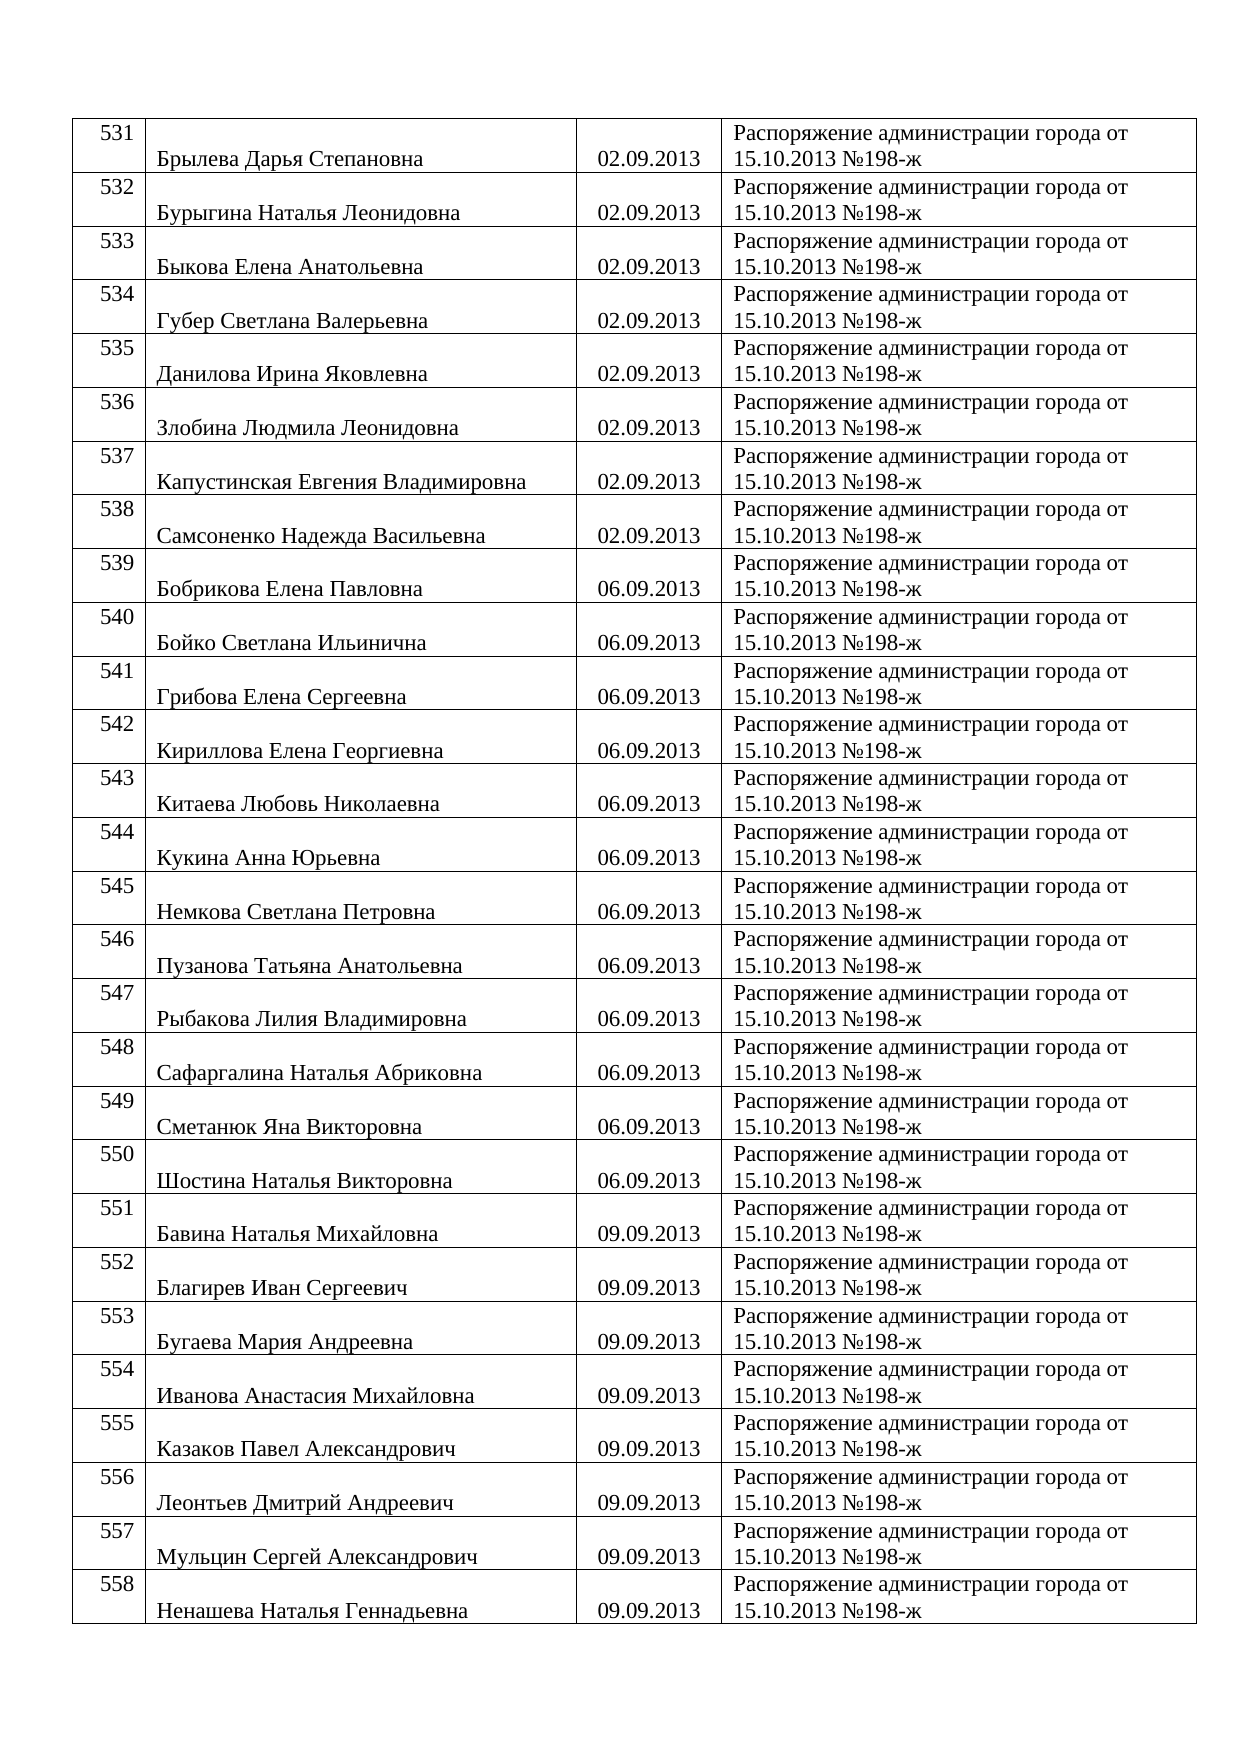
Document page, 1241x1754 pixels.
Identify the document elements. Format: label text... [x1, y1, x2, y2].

table_cell 546 [73, 925, 145, 978]
table_cell 547 [73, 979, 145, 1032]
table_cell Сафаргалина Наталья Абриковна [146, 1033, 576, 1086]
table_cell Китаева Любовь Николаевна [146, 764, 576, 817]
table_cell Казаков Павел Александрович [146, 1409, 576, 1462]
table_cell 542 [73, 710, 145, 763]
table_cell Распоряжение администрации города от 15.10.2013 №198-ж [722, 1463, 1196, 1516]
table_cell 09.09.2013 [577, 1517, 721, 1569]
table_cell Мульцин Сергей Александрович [146, 1517, 576, 1569]
table_cell 09.09.2013 [577, 1463, 721, 1516]
table_cell Распоряжение администрации города от 15.10.2013 №198-ж [722, 710, 1196, 763]
table_cell 02.09.2013 [577, 119, 721, 172]
table_cell Распоряжение администрации города от 15.10.2013 №198-ж [722, 495, 1196, 548]
table_cell Распоряжение администрации города от 15.10.2013 №198-ж [722, 549, 1196, 602]
table_cell 06.09.2013 [577, 1140, 721, 1193]
table_cell Леонтьев Дмитрий Андреевич [146, 1463, 576, 1516]
table_cell 09.09.2013 [577, 1570, 721, 1623]
table_cell 06.09.2013 [577, 657, 721, 709]
table_cell 541 [73, 657, 145, 709]
table_cell Распоряжение администрации города от 15.10.2013 №198-ж [722, 388, 1196, 441]
table_cell 06.09.2013 [577, 764, 721, 817]
table_cell Шостина Наталья Викторовна [146, 1140, 576, 1193]
table_cell Кириллова Елена Георгиевна [146, 710, 576, 763]
table_cell Распоряжение администрации города от 15.10.2013 №198-ж [722, 227, 1196, 279]
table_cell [722, 1570, 1196, 1623]
table_cell Распоряжение администрации города от 15.10.2013 №198-ж [722, 1194, 1196, 1247]
table_cell Ненашева Наталья Геннадьевна [146, 1570, 576, 1623]
table_cell 554 [73, 1355, 145, 1408]
table_cell 536 [73, 388, 145, 441]
table_cell 552 [73, 1248, 145, 1301]
table_cell Брылева Дарья Степановна [146, 119, 576, 172]
table_cell Распоряжение администрации города от 15.10.2013 №198-ж [722, 1087, 1196, 1139]
table_cell Распоряжение администрации города от 15.10.2013 №198-ж [722, 925, 1196, 978]
table_cell Немкова Светлана Петровна [146, 872, 576, 924]
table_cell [722, 1517, 1196, 1569]
table_cell Бавина Наталья Михайловна [146, 1194, 576, 1247]
table_cell Распоряжение администрации города от 15.10.2013 №198-ж [722, 657, 1196, 709]
table_cell 532 [73, 173, 145, 226]
table_cell 09.09.2013 [577, 1248, 721, 1301]
table_cell Распоряжение администрации города от 15.10.2013 №198-ж [722, 280, 1196, 333]
table_cell Распоряжение администрации города от 15.10.2013 №198-ж [722, 603, 1196, 656]
table_cell 558 [73, 1570, 145, 1623]
table_cell 544 [73, 818, 145, 871]
table_cell 09.09.2013 [577, 1355, 721, 1408]
table_cell Бугаева Мария Андреевна [146, 1302, 576, 1354]
table_cell 539 [73, 549, 145, 602]
table_cell Капустинская Евгения Владимировна [146, 442, 576, 494]
table_cell 06.09.2013 [577, 818, 721, 871]
table_cell Распоряжение администрации города от 15.10.2013 №198-ж [722, 1409, 1196, 1462]
table_cell Распоряжение администрации города от 15.10.2013 №198-ж [722, 1302, 1196, 1354]
table_cell Распоряжение администрации города от 15.10.2013 №198-ж [722, 334, 1196, 387]
table_cell Иванова Анастасия Михайловна [146, 1355, 576, 1408]
table_cell 06.09.2013 [577, 710, 721, 763]
table_cell 02.09.2013 [577, 173, 721, 226]
table_cell 02.09.2013 [577, 227, 721, 279]
table_cell 02.09.2013 [577, 495, 721, 548]
table_cell 02.09.2013 [577, 334, 721, 387]
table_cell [722, 119, 1196, 172]
table_cell 550 [73, 1140, 145, 1193]
table_cell Распоряжение администрации города от 15.10.2013 №198-ж [722, 1355, 1196, 1408]
table_cell 06.09.2013 [577, 1087, 721, 1139]
table_cell 06.09.2013 [577, 549, 721, 602]
table_cell 537 [73, 442, 145, 494]
table_cell 548 [73, 1033, 145, 1086]
table_cell Бобрикова Елена Павловна [146, 549, 576, 602]
table_cell 540 [73, 603, 145, 656]
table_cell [722, 173, 1196, 226]
table_cell 09.09.2013 [577, 1409, 721, 1462]
table_cell Распоряжение администрации города от 15.10.2013 №198-ж [722, 442, 1196, 494]
table_cell 534 [73, 280, 145, 333]
table_cell 556 [73, 1463, 145, 1516]
table_cell 551 [73, 1194, 145, 1247]
table_cell Самсоненко Надежда Васильевна [146, 495, 576, 548]
table_cell Данилова Ирина Яковлевна [146, 334, 576, 387]
table_cell 06.09.2013 [577, 603, 721, 656]
table_cell Губер Светлана Валерьевна [146, 280, 576, 333]
table_cell Грибова Елена Сергеевна [146, 657, 576, 709]
table_cell 06.09.2013 [577, 925, 721, 978]
table_cell Бурыгина Наталья Леонидовна [146, 173, 576, 226]
table_cell Пузанова Татьяна Анатольевна [146, 925, 576, 978]
table_cell 09.09.2013 [577, 1194, 721, 1247]
table_cell 543 [73, 764, 145, 817]
table_cell Кукина Анна Юрьевна [146, 818, 576, 871]
table_cell 09.09.2013 [577, 1302, 721, 1354]
table_cell 06.09.2013 [577, 1033, 721, 1086]
table_cell 555 [73, 1409, 145, 1462]
table_cell Распоряжение администрации города от 15.10.2013 №198-ж [722, 764, 1196, 817]
table_cell 545 [73, 872, 145, 924]
table_cell 02.09.2013 [577, 388, 721, 441]
table_cell 553 [73, 1302, 145, 1354]
table_cell 06.09.2013 [577, 979, 721, 1032]
table_cell Злобина Людмила Леонидовна [146, 388, 576, 441]
table_cell 557 [73, 1517, 145, 1569]
table_cell Распоряжение администрации города от 15.10.2013 №198-ж [722, 1033, 1196, 1086]
table_cell Благирев Иван Сергеевич [146, 1248, 576, 1301]
table_cell Рыбакова Лилия Владимировна [146, 979, 576, 1032]
table_cell Сметанюк Яна Викторовна [146, 1087, 576, 1139]
table_cell 02.09.2013 [577, 280, 721, 333]
table_cell 533 [73, 227, 145, 279]
table_cell 06.09.2013 [577, 872, 721, 924]
table_cell Распоряжение администрации города от 15.10.2013 №198-ж [722, 1140, 1196, 1193]
table_cell 02.09.2013 [577, 442, 721, 494]
table_cell Распоряжение администрации города от 15.10.2013 №198-ж [722, 1248, 1196, 1301]
table_cell 531 [73, 119, 145, 172]
table_cell 549 [73, 1087, 145, 1139]
table_cell Распоряжение администрации города от 15.10.2013 №198-ж [722, 979, 1196, 1032]
table_cell Быкова Елена Анатольевна [146, 227, 576, 279]
table_cell Распоряжение администрации города от 15.10.2013 №198-ж [722, 872, 1196, 924]
table_cell Бойко Светлана Ильинична [146, 603, 576, 656]
table_cell 535 [73, 334, 145, 387]
table_cell Распоряжение администрации города от 15.10.2013 №198-ж [722, 818, 1196, 871]
table_cell 538 [73, 495, 145, 548]
